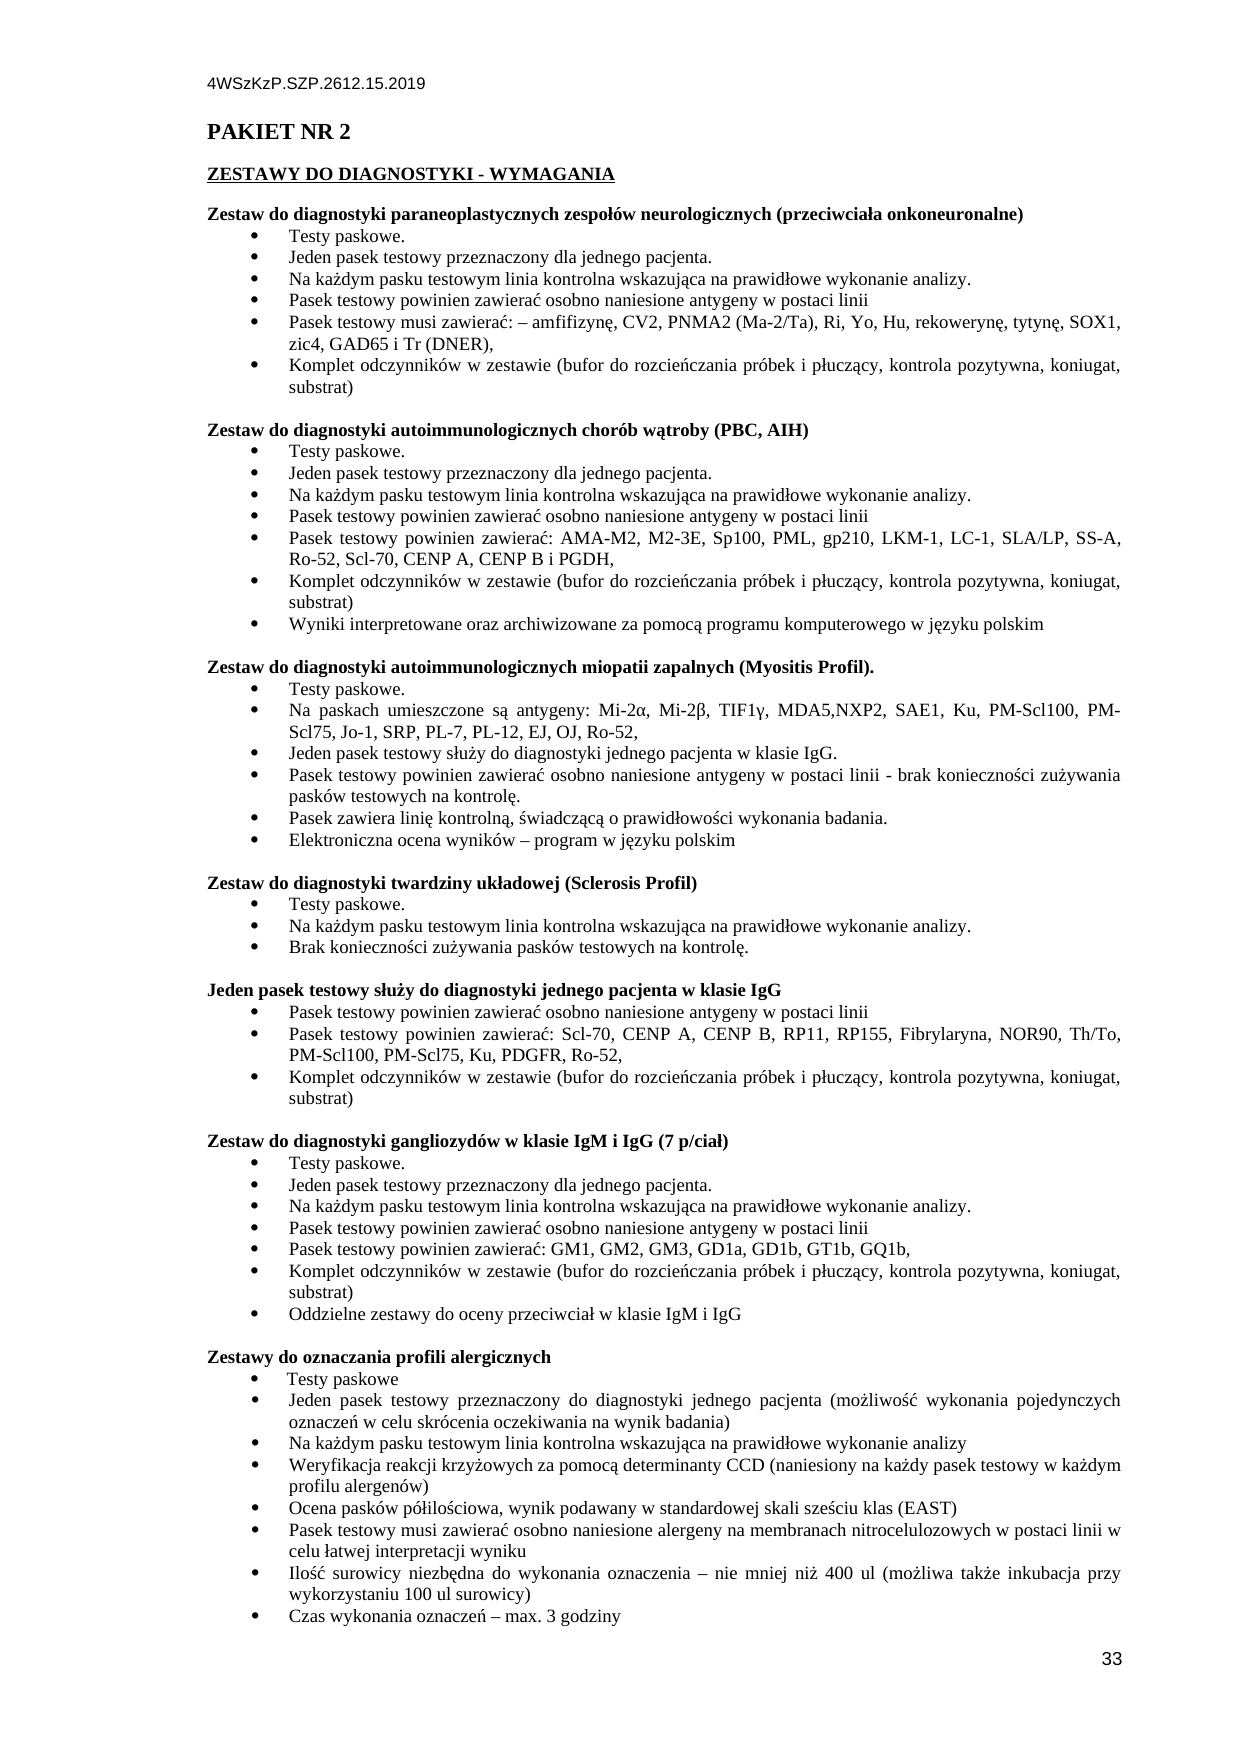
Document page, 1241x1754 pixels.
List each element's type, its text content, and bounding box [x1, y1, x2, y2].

list Testy paskowe. [251, 677, 1122, 699]
list Jeden pasek testowy przeznaczony do diagnostyki jednego pacjenta (możliwość wykonania pojedynczych oznaczeń w celu skrócenia oczekiwania na wynik badania) [252, 1389, 1122, 1432]
list Czas wykonania oznaczeń – max. 3 godziny [252, 1605, 1122, 1626]
list Pasek testowy powinien zawierać osobno naniesione antygeny w postaci linii [251, 505, 1122, 527]
list Komplet odczynników w zestawie (bufor do rozcieńczania próbek i płuczący, kontrola pozytywna, koniugat, substrat) [251, 570, 1122, 613]
text Zestaw do diagnostyki twardziny układowej (Sclerosis Profil) [207, 872, 1122, 893]
list Pasek testowy powinien zawierać: Scl-70, CENP A, CENP B, RP11, RP155, Fibrylaryna, NOR90, Th/To, PM-Scl100, PM-Scl75, Ku, PDGFR, Ro-52, [251, 1022, 1122, 1066]
list Jeden pasek testowy służy do diagnostyki jednego pacjenta w klasie IgG. [251, 742, 1122, 764]
text ZESTAWY DO DIAGNOSTYKI - WYMAGANIA [207, 163, 1122, 185]
list Ocena pasków półilościowa, wynik podawany w standardowej skali sześciu klas (EAST) [252, 1497, 1122, 1518]
list Weryfikacja reakcji krzyżowych za pomocą determinanty CCD (naniesiony na każdy pasek testowy w każdym profilu alergenów) [252, 1454, 1122, 1497]
list Pasek testowy powinien zawierać osobno naniesione antygeny w postaci linii [251, 1001, 1122, 1022]
list Jeden pasek testowy przeznaczony dla jednego pacjenta. [251, 246, 1122, 268]
list Testy paskowe. [251, 893, 1122, 915]
text PAKIET NR 2 [207, 118, 1122, 144]
text Zestaw do diagnostyki paraneoplastycznych zespołów neurologicznych (przeciwciała onkoneuronalne) [207, 203, 1122, 225]
list Pasek testowy powinien zawierać osobno naniesione antygeny w postaci linii [251, 289, 1122, 311]
list Pasek zawiera linię kontrolną, świadczącą o prawidłowości wykonania badania. [251, 807, 1122, 828]
text Zestaw do diagnostyki autoimmunologicznych chorób wątroby (PBC, AIH) [207, 419, 1122, 440]
list Komplet odczynników w zestawie (bufor do rozcieńczania próbek i płuczący, kontrola pozytywna, koniugat, substrat) [251, 354, 1122, 397]
list Pasek testowy powinien zawierać osobno naniesione antygeny w postaci linii [251, 1217, 1122, 1238]
list Pasek testowy powinien zawierać: GM1, GM2, GM3, GD1a, GD1b, GT1b, GQ1b, [251, 1238, 1122, 1260]
list Ilość surowicy niezbędna do wykonania oznaczenia – nie mniej niż 400 ul (możliwa także inkubacja przy wykorzystaniu 100 ul surowicy) [252, 1562, 1122, 1605]
list Wyniki interpretowane oraz archiwizowane za pomocą programu komputerowego w języku polskim [251, 613, 1122, 634]
list Testy paskowe. [251, 440, 1122, 462]
list Elektroniczna ocena wyników – program w języku polskim [251, 828, 1122, 850]
list Komplet odczynników w zestawie (bufor do rozcieńczania próbek i płuczący, kontrola pozytywna, koniugat, substrat) [251, 1066, 1122, 1109]
list Oddzielne zestawy do oceny przeciwciał w klasie IgM i IgG [251, 1303, 1122, 1324]
list Testy paskowe. [251, 225, 1122, 246]
list Komplet odczynników w zestawie (bufor do rozcieńczania próbek i płuczący, kontrola pozytywna, koniugat, substrat) [251, 1260, 1122, 1303]
list Na każdym pasku testowym linia kontrolna wskazująca na prawidłowe wykonanie analizy. [251, 268, 1122, 289]
list Na każdym pasku testowym linia kontrolna wskazująca na prawidłowe wykonanie analizy. [251, 915, 1122, 936]
list Brak konieczności zużywania pasków testowych na kontrolę. [251, 936, 1122, 958]
list Pasek testowy musi zawierać: – amfifizynę, CV2, PNMA2 (Ma-2/Ta), Ri, Yo, Hu, rekowerynę, tytynę, SOX1, zic4, GAD65 i Tr (DNER), [251, 311, 1122, 354]
list Na paskach umieszczone są antygeny: Mi-2α, Mi-2β, TIF1γ, MDA5,NXP2, SAE1, Ku, PM-Scl100, PM-Scl75, Jo-1, SRP, PL-7, PL-12, EJ, OJ, Ro-52, [251, 699, 1122, 742]
list Pasek testowy musi zawierać osobno naniesione alergeny na membranach nitrocelulozowych w postaci linii w celu łatwej interpretacji wyniku [252, 1518, 1122, 1562]
text Zestawy do oznaczania profili alergicznych [207, 1346, 1122, 1367]
list Testy paskowe. [251, 1152, 1122, 1173]
list Pasek testowy powinien zawierać osobno naniesione antygeny w postaci linii - brak konieczności zużywania pasków testowych na kontrolę. [251, 764, 1122, 807]
text Jeden pasek testowy służy do diagnostyki jednego pacjenta w klasie IgG [207, 979, 1122, 1001]
list Jeden pasek testowy przeznaczony dla jednego pacjenta. [251, 462, 1122, 483]
text Zestaw do diagnostyki gangliozydów w klasie IgM i IgG (7 p/ciał) [207, 1130, 1122, 1152]
list Na każdym pasku testowym linia kontrolna wskazująca na prawidłowe wykonanie analizy [252, 1432, 1122, 1454]
list Pasek testowy powinien zawierać: AMA-M2, M2-3E, Sp100, PML, gp210, LKM-1, LC-1, SLA/LP, SS-A, Ro-52, Scl-70, CENP A, CENP B i PGDH, [251, 527, 1122, 570]
list Testy paskowe [251, 1367, 1122, 1389]
text Zestaw do diagnostyki autoimmunologicznych miopatii zapalnych (Myositis Profil). [207, 656, 1122, 677]
list Na każdym pasku testowym linia kontrolna wskazująca na prawidłowe wykonanie analizy. [251, 1195, 1122, 1217]
list Jeden pasek testowy przeznaczony dla jednego pacjenta. [251, 1173, 1122, 1195]
list Na każdym pasku testowym linia kontrolna wskazująca na prawidłowe wykonanie analizy. [251, 483, 1122, 505]
